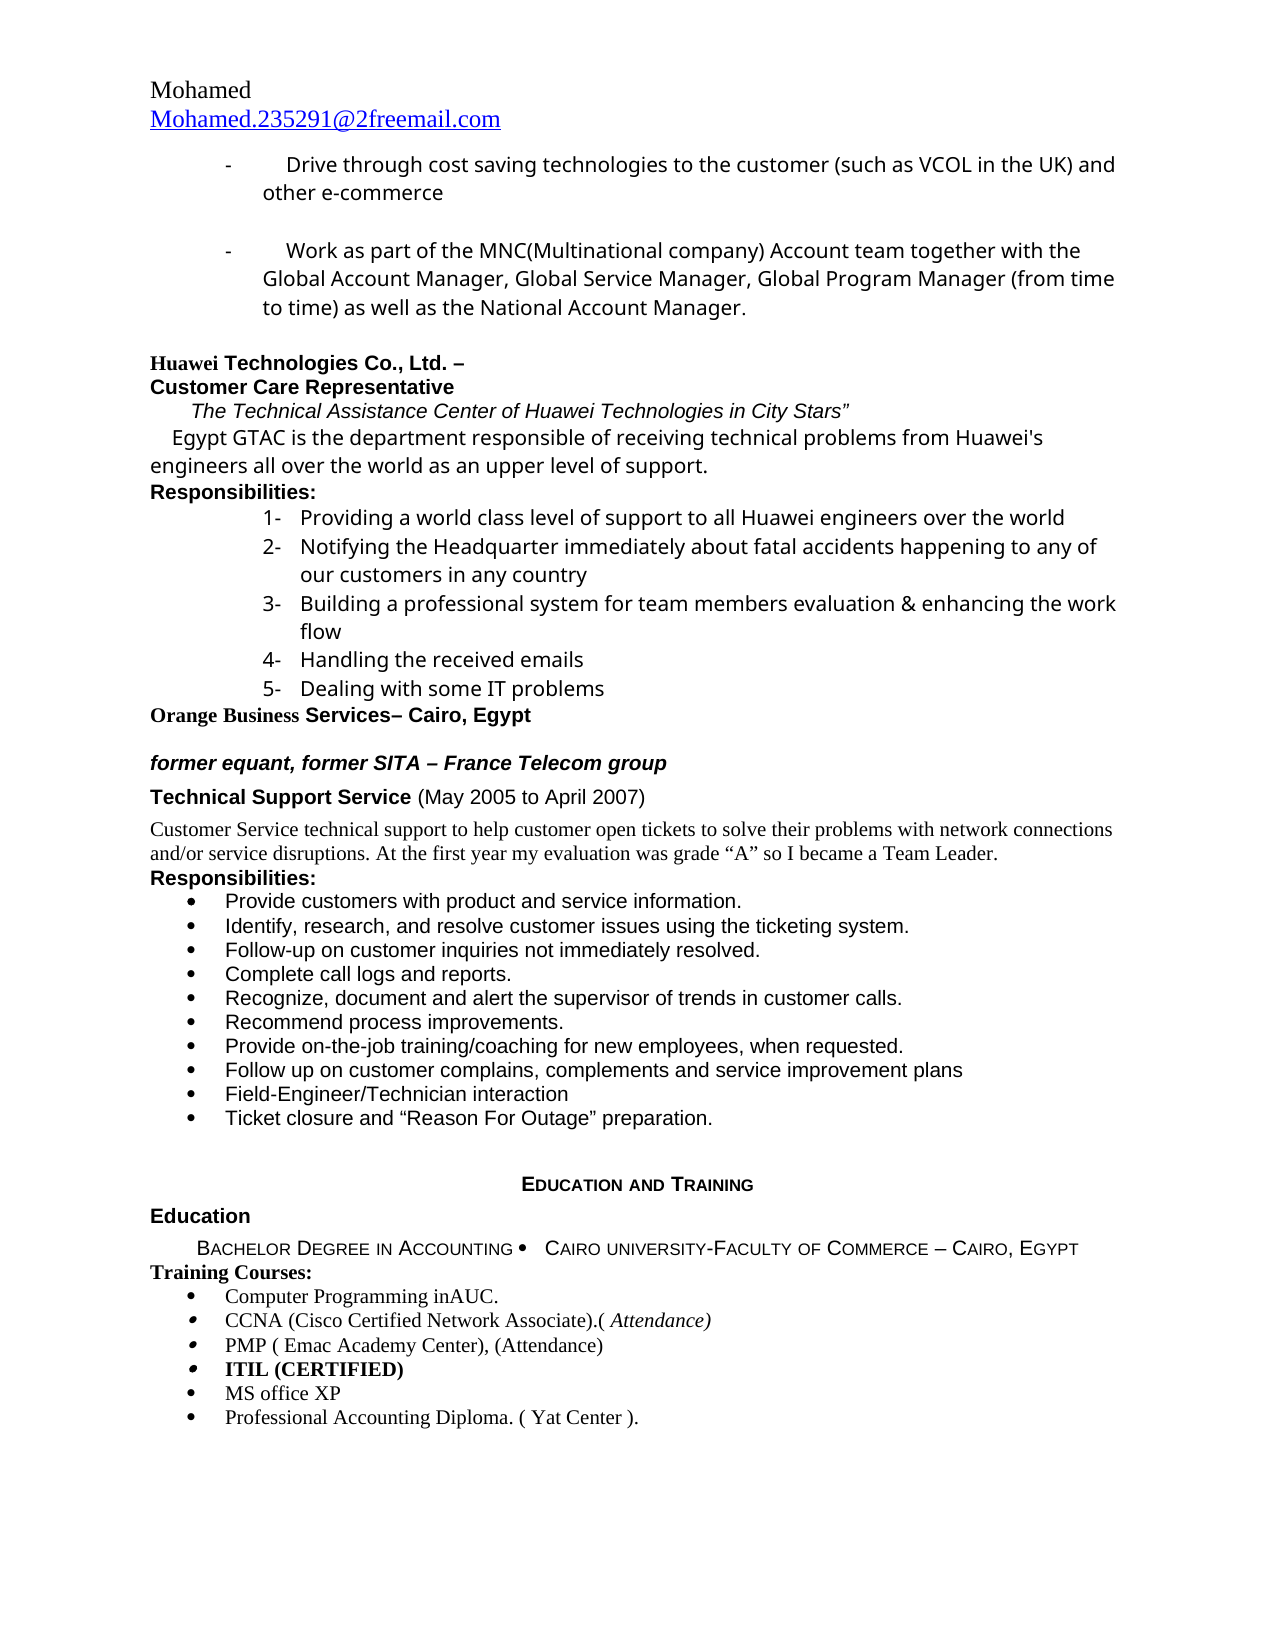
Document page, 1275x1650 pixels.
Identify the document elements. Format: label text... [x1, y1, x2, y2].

text Egypt GTAC is the department responsible of receiving technical problems from Huawei's engineers all over the world as an upper level of support. [150, 423, 1125, 479]
list CCNA (Cisco Certified Network Associate).( Attendance) [187, 1308, 1125, 1332]
text Customer Service technical support to help customer open tickets to solve their problems with network connections and/or service disruptions. At the first year my evaluation was grade “A” so I became a Team Leader. [150, 817, 1125, 865]
list ITIL (CERTIFIED) [187, 1357, 1125, 1381]
text - Drive through cost saving technologies to the customer (such as VCOL in the UK) and other e-commerce [225, 150, 1125, 207]
list Building a professional system for team members evaluation & enhancing the work flow [262, 589, 1125, 646]
text Orange Business Services– Cairo, Egypt former equant, former SITA – France Telecom group [150, 702, 1125, 774]
list Ticket closure and “Reason For Outage” preparation. [187, 1106, 1125, 1130]
list Follow up on customer complains, complements and service improvement plans [187, 1058, 1125, 1082]
subtitle Education [150, 1204, 1125, 1228]
text The Technical Assistance Center of Huawei Technologies in City Stars” [150, 399, 1125, 423]
list Computer Programming inAUC. [187, 1284, 1125, 1308]
text Responsibilities: [150, 479, 1125, 503]
list Providing a world class level of support to all Huawei engineers over the world [262, 503, 1125, 532]
list Provide customers with product and service information. [187, 889, 1125, 913]
list Dealing with some IT problems [262, 674, 1125, 702]
text Customer Care Representative [150, 375, 1125, 399]
list Recognize, document and alert the supervisor of trends in customer calls. [187, 986, 1125, 1010]
text Responsibilities: [150, 865, 1125, 889]
text - Work as part of the MNC(Multinational company) Account team together with the Global Account Manager, Global Service Manager, Global Program Manager (from time to time) as well as the National Account Manager. [225, 236, 1125, 321]
list Identify, research, and resolve customer issues using the ticketing system. [187, 913, 1125, 937]
text Huawei Technologies Co., Ltd. – [150, 351, 1125, 375]
subtitle Technical Support Service (May 2005 to April 2007) [150, 785, 1125, 809]
list Recommend process improvements. [187, 1010, 1125, 1034]
list Complete call logs and reports. [187, 962, 1125, 986]
list Provide on-the-job training/coaching for new employees, when requested. [187, 1034, 1125, 1058]
list Handling the received emails [262, 646, 1125, 674]
list PMP ( Emac Academy Center), (Attendance) [187, 1332, 1125, 1357]
list Field-Engineer/Technician interaction [187, 1082, 1125, 1106]
list Professional Accounting Diploma. ( Yat Center ). [187, 1405, 1125, 1429]
text Training Courses: [150, 1260, 1125, 1284]
list Follow-up on customer inquiries not immediately resolved. [187, 937, 1125, 962]
subtitle Bachelor Degree in Accounting Cairo university-Faculty of Commerce – Cairo, Egypt [150, 1236, 1125, 1260]
subtitle Education and Training [150, 1172, 1125, 1196]
list Notifying the Headquarter immediately about fatal accidents happening to any of our customers in any country [262, 532, 1125, 589]
list MS office XP [187, 1381, 1125, 1405]
